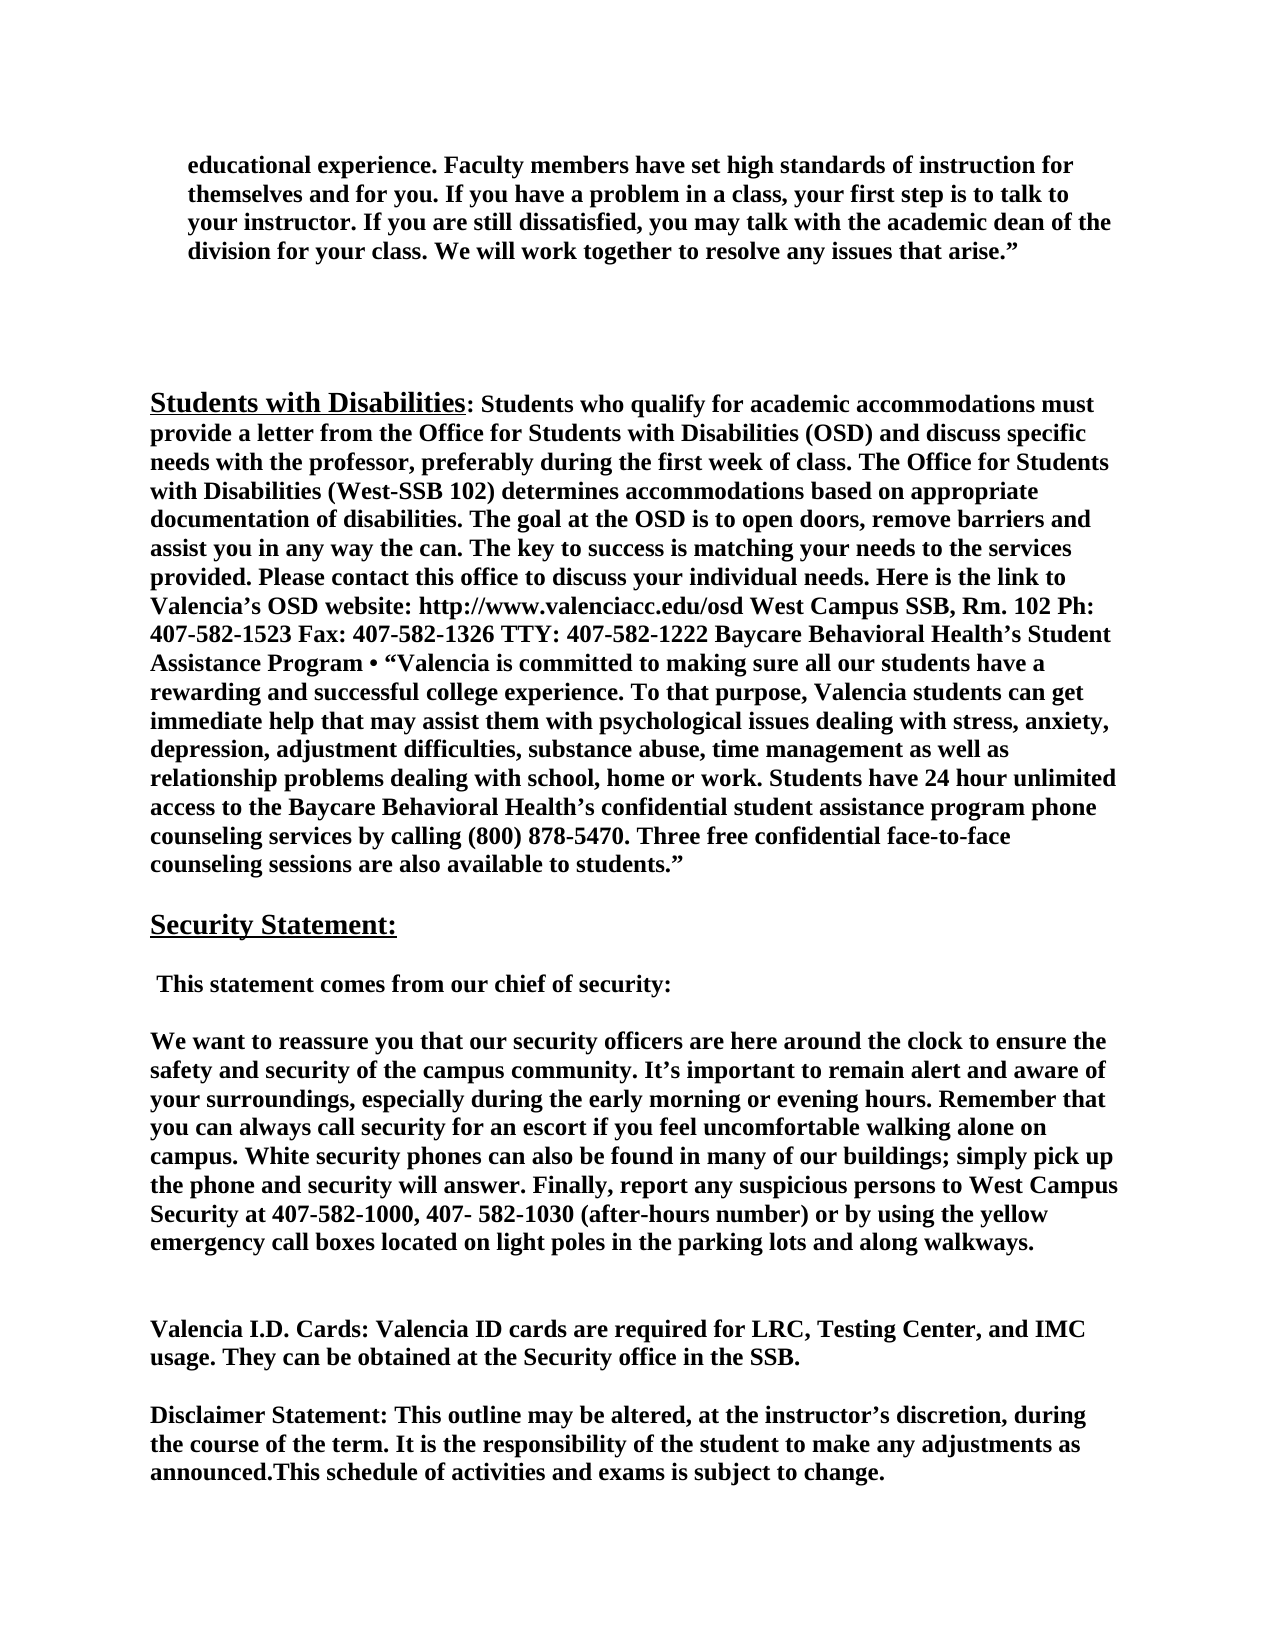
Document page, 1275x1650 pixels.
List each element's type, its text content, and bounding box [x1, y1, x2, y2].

text Security Statement: [150, 907, 1125, 941]
text We want to reassure you that our security officers are here around the clock to ensure the safety and security of the campus community. It’s important to remain alert and aware of your surroundings, especially during the early morning or evening hours. Remember that you can always call security for an escort if you feel uncomfortable walking alone on campus. White security phones can also be found in many of our buildings; simply pick up the phone and security will answer. Finally, report any suspicious persons to West Campus Security at 407-582-1000, 407- 582-1030 (after-hours number) or by using the yellow emergency call boxes located on light poles in the parking lots and along walkways. [150, 1026, 1125, 1256]
text This statement comes from our chief of security: [150, 969, 1125, 997]
text Valencia I.D. Cards: Valencia ID cards are required for LRC, Testing Center, and IMC usage. They can be obtained at the Security office in the SSB. [150, 1314, 1125, 1371]
text Students with Disabilities: Students who qualify for academic accommodations must provide a letter from the Office for Students with Disabilities (OSD) and discuss specific needs with the professor, preferably during the first week of class. The Office for Students with Disabilities (West-SSB 102) determines accommodations based on appropriate documentation of disabilities. The goal at the OSD is to open doors, remove barriers and assist you in any way the can. The key to success is matching your needs to the services provided. Please contact this office to discuss your individual needs. Here is the link to Valencia’s OSD website: http://www.valenciacc.edu/osd West Campus SSB, Rm. 102 Ph: 407-582-1523 Fax: 407-582-1326 TTY: 407-582-1222 Baycare Behavioral Health’s Student Assistance Program • “Valencia is committed to making sure all our students have a rewarding and successful college experience. To that purpose, Valencia students can get immediate help that may assist them with psychological issues dealing with stress, anxiety, depression, adjustment difficulties, substance abuse, time management as well as relationship problems dealing with school, home or work. Students have 24 hour unlimited access to the Baycare Behavioral Health’s confidential student assistance program phone counseling services by calling (800) 878-5470. Three free confidential face-to-face counseling sessions are also available to students.” [150, 385, 1125, 878]
text Disclaimer Statement: This outline may be altered, at the instructor’s discretion, during the course of the term. It is the responsibility of the student to make any adjustments as announced.This schedule of activities and exams is subject to change. [150, 1400, 1125, 1486]
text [187, 150, 1125, 265]
